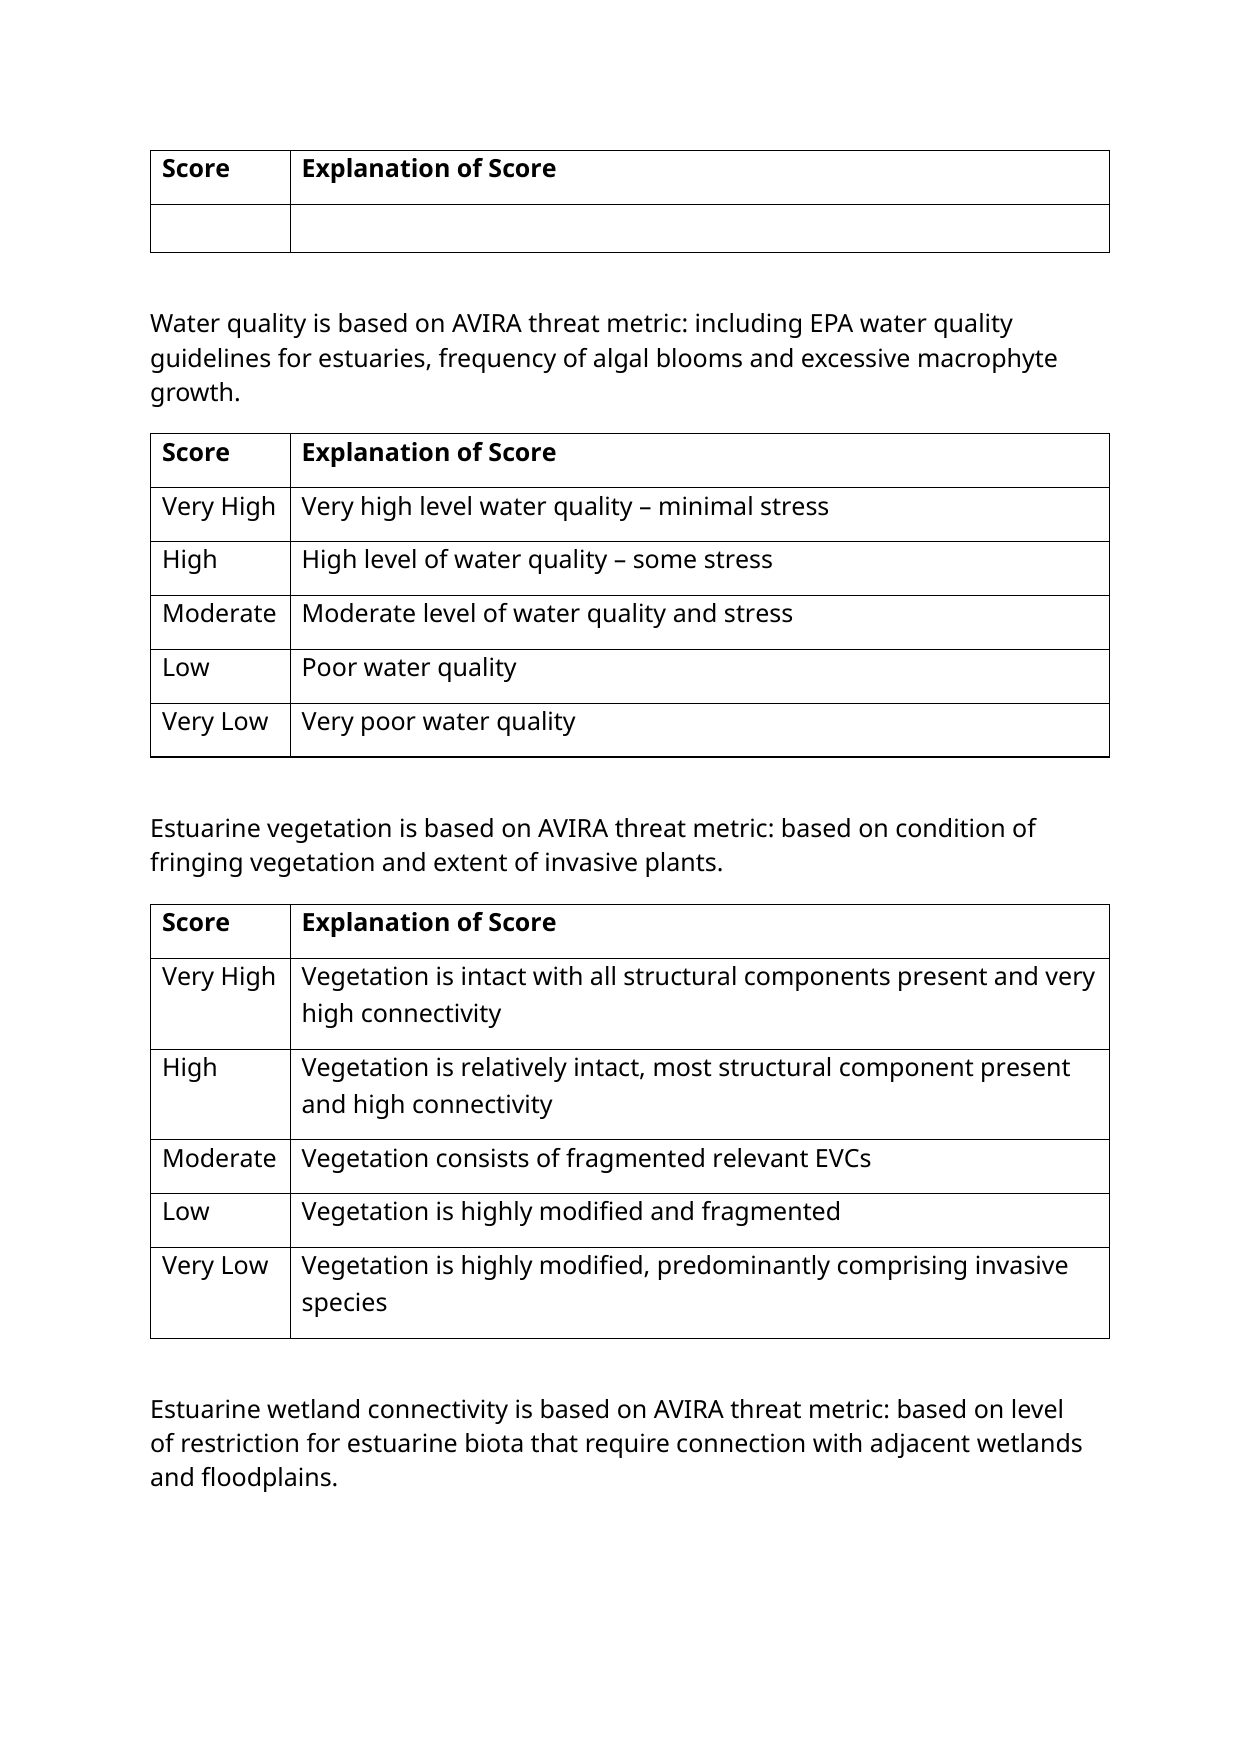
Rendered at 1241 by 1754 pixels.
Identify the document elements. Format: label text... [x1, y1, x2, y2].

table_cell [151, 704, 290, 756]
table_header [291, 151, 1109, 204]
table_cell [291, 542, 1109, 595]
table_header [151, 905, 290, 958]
text Estuarine wetland connectivity is based on AVIRA threat metric: based on level of restriction for estuarine biota that require connection with adjacent wetlands and floodplains. [150, 1392, 1090, 1494]
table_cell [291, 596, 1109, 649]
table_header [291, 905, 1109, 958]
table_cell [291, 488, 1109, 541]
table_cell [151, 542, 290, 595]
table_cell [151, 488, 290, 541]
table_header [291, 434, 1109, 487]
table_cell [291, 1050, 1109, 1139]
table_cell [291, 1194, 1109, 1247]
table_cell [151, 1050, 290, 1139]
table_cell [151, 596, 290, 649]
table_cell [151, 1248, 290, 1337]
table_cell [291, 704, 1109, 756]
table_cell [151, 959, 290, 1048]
text Estuarine vegetation is based on AVIRA threat metric: based on condition of fringing vegetation and extent of invasive plants. [150, 811, 1090, 879]
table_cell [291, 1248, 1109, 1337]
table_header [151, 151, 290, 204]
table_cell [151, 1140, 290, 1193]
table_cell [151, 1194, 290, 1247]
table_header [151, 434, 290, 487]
text Water quality is based on AVIRA threat metric: including EPA water quality guidelines for estuaries, frequency of algal blooms and excessive macrophyte growth. [150, 306, 1090, 408]
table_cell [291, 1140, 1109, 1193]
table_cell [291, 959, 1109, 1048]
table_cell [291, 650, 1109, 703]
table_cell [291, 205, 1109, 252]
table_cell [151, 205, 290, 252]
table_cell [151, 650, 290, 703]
